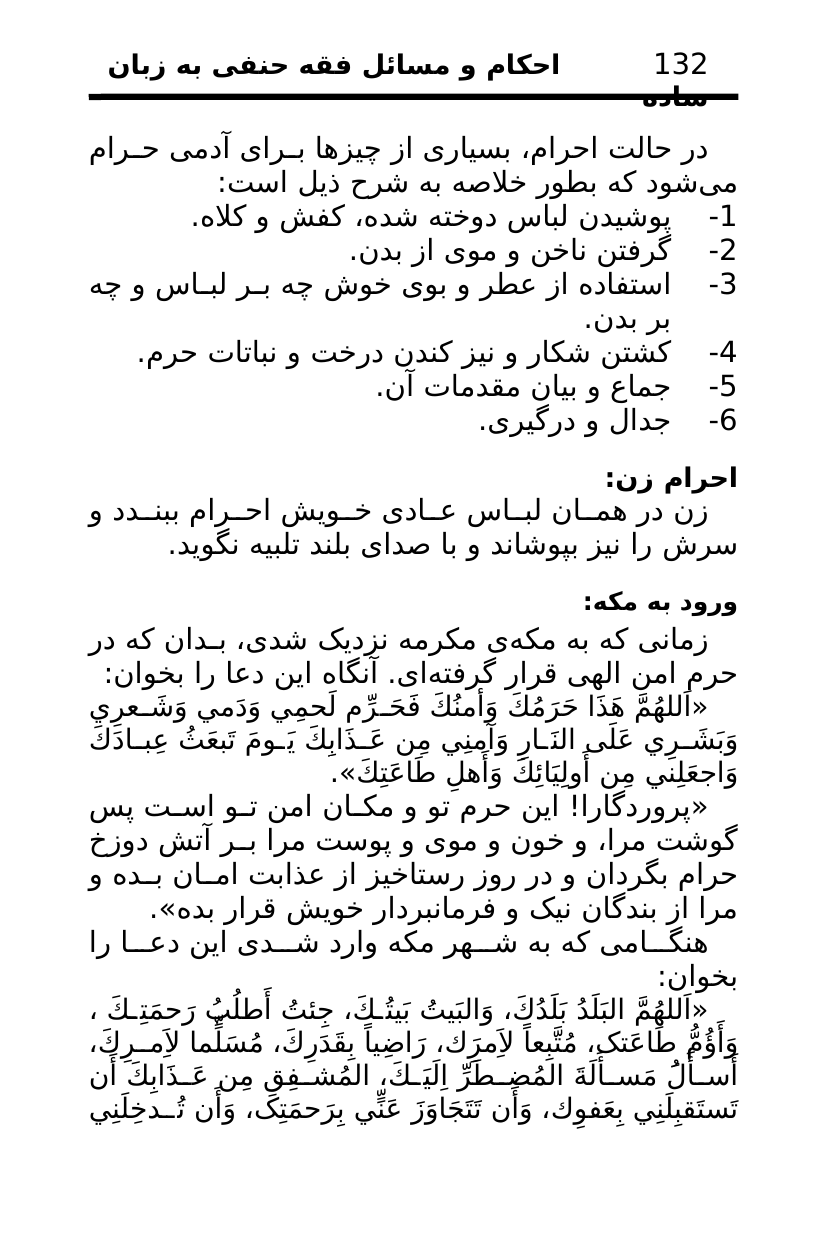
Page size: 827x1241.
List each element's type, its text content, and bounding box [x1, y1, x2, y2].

text ‌ورود به‌ مكه‌: [89, 587, 738, 616]
list جدال‌ و درگیری.‌ [89, 403, 708, 437]
text زمانی‌ که‌ به‌ مکه‌ی‌ مکرمه‌ نزدیک‌ شدی، بدان‌ که‌ در حرم‌ امن‌ الهی‌ قرار گرفته‌ای. آنگاه‌ این‌ دعا را بخوان: [89, 622, 738, 690]
list استفاده‌ از عطر و بوی‌ خوش‌ چه‌ بر لباس‌ و چه‌ بر بدن‌. [89, 267, 708, 335]
text در حالت‌ احرام، بسیاری‌ از چیزها برای‌ آدمی‌ حرام‌ می‌شود که‌ بطور خلاصه‌ به‌ شرح‌ ذیل‌ است: [89, 132, 738, 199]
list جماع‌ و بیان‌ مقدمات‌ آن.‌ [89, 369, 708, 403]
text هنگامی‌ که‌ به‌ شهر مکه‌ وارد شدی‌ این‌ دعا را بخوان: [89, 925, 738, 993]
list کشتن‌ شکار و نیز کندن‌ درخت‌ و نباتات‌ حرم.‌ [89, 335, 708, 369]
text «پروردگارا! این‌ حرم‌ تو و مکان‌ امن‌ تو است‌ پس‌ گوشت مرا، و خون و موی و پوست مرا بر آتش‌ دوزخ‌ حرام‌ بگردان‌ و در روز رستاخیز از عذابت‌ امان‌ بده‌ و مرا از بندگان‌ نیک‌ و فرمانبردار خویش‌ قرار بده». [89, 789, 738, 925]
text «‌اَللهُمَّ‌ هَذَا حَرَمُكَ وَأمنُكَ فَحَرِّم لَحمِي وَدَمي وَشَعرِي وَبَشَرِي عَلَى النَارِ وَآمنِي مِن عَذَابِكَ يَومَ تَبعَثُ عِبادَكَ وَاجعَلِني مِن أَولِيَائِكَ وَأَهلِ طَاعَتِكَ». [89, 690, 738, 789]
text زن‌ در همان‌ لباس‌ عادی‌ خویش‌ احرام‌ ببندد و سرش‌ را نیز بپوشاند و با صدای‌ بلند تلبیه‌ نگوید. [89, 494, 738, 562]
text ‌‌احرام‌ زن:‌ [89, 462, 738, 494]
list گرفتن‌ ناخن‌ و موی‌ از بدن.‌ [89, 233, 708, 267]
list پوشیدن‌ لباس‌ دوخته‌ شده، کفش‌ و کلاه.‌ [89, 199, 708, 233]
